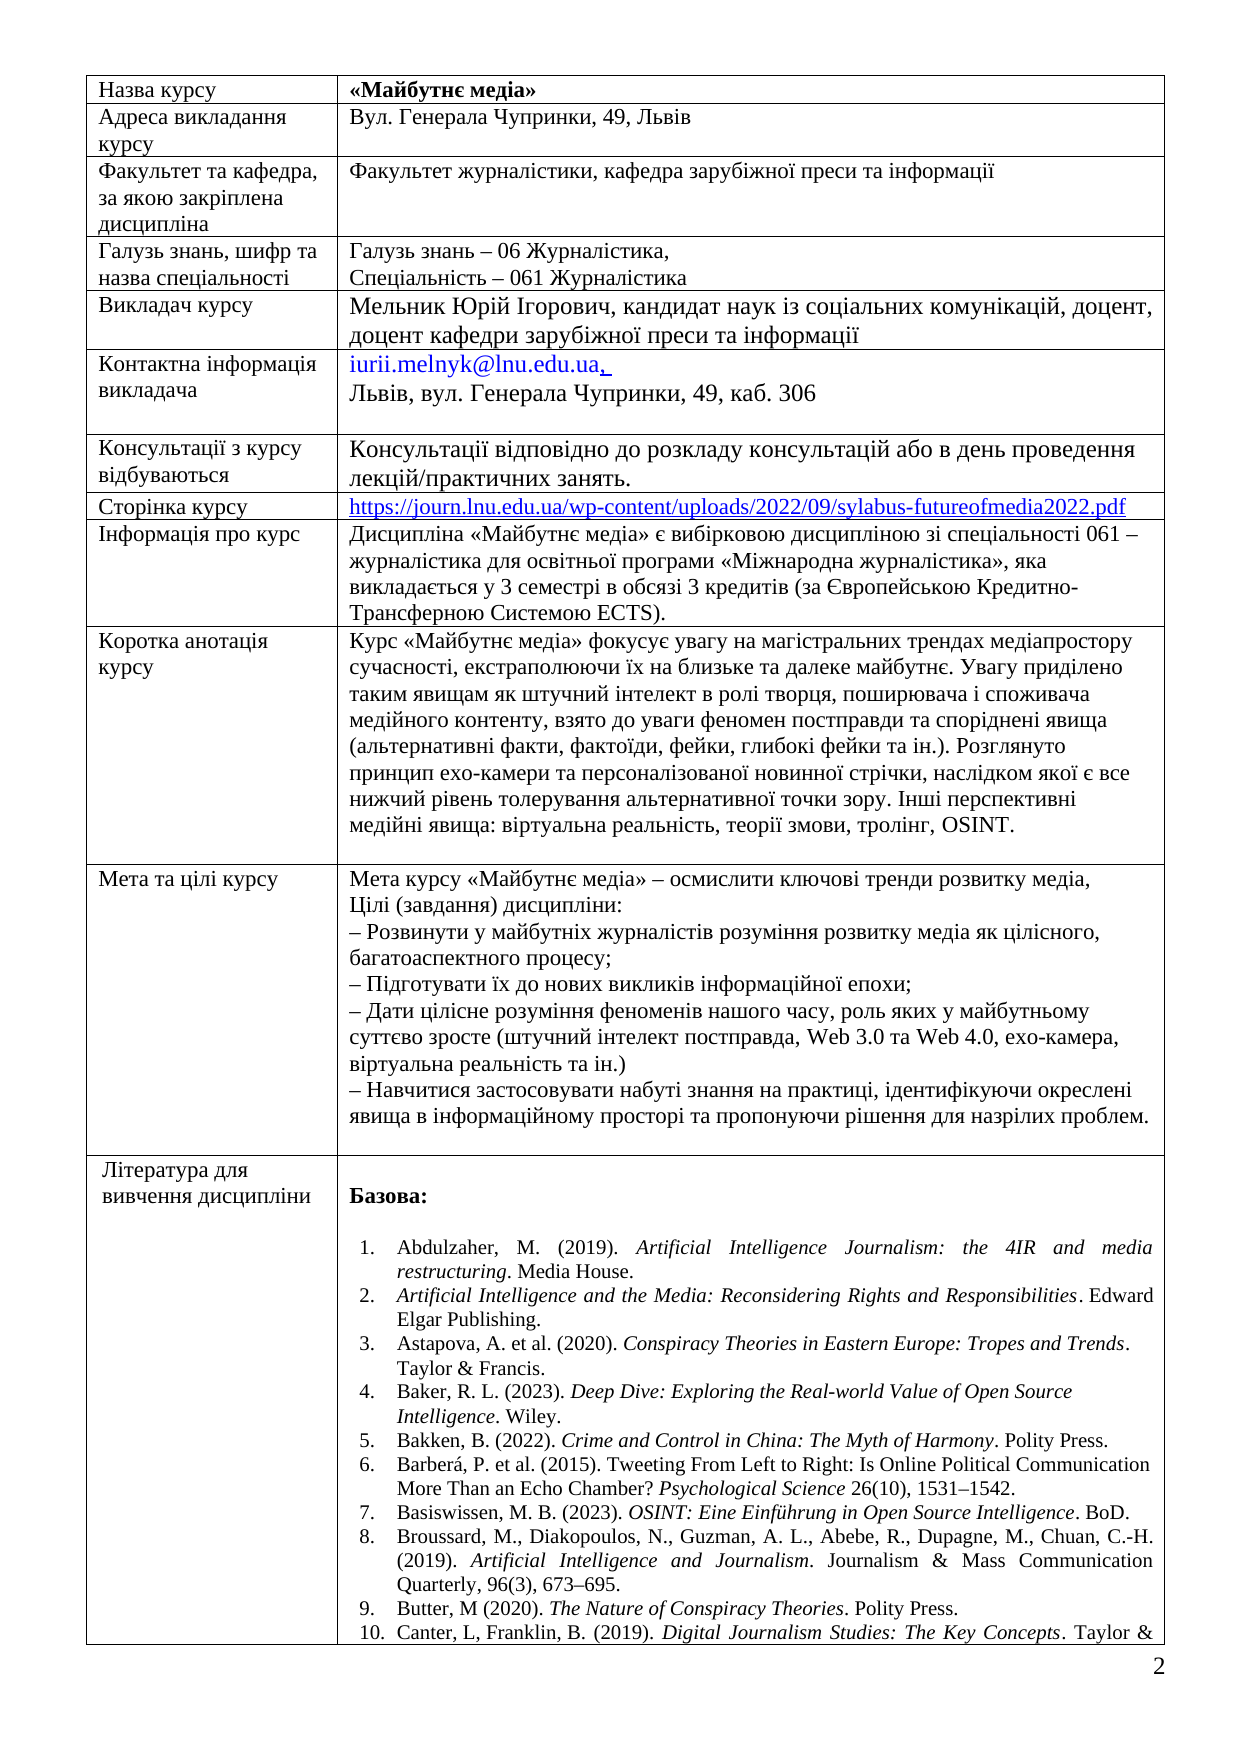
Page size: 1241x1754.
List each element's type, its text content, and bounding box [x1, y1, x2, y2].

table_cell Галузь знань, шифр та назва спеціальності [87, 237, 337, 290]
table_cell Курс «Майбутнє медіа» фокусує увагу на магістральних трендах медіапростору сучасності, екстраполюючи їх на близьке та далеке майбутнє. Увагу приділено таким явищам як штучний інтелект в ролі творця, поширювача і споживача медійного контенту, взято до уваги феномен постправди та споріднені явища (альтернативні факти, фактоїди, фейки, глибокі фейки та ін.). Розглянуто принцип ехо-камери та персоналізованої новинної стрічки, наслідком якої є все нижчий рівень толерування альтернативної точки зору. Інші перспективні медійні явища: віртуальна реальність, теорії змови, тролінг, OSINT. [338, 627, 1164, 864]
table_cell Факультет та кафедра, за якою закріплена дисципліна [87, 157, 337, 236]
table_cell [87, 1156, 337, 1644]
table_cell Сторінка курсу [87, 493, 337, 519]
table_header Назва курсу [87, 76, 337, 102]
table_cell Мета курсу «Майбутнє медіа» – осмислити ключові тренди розвитку медіа, Цілі (завдання) дисципліни: – Розвинути у майбутніх журналістів розуміння розвитку медіа як цілісного, багатоаспектного процесу; – Підготувати їх до нових викликів інформаційної епохи; – Дати цілісне розуміння феноменів нашого часу, роль яких у майбутньому суттєво зросте (штучний інтелект постправда, Web 3.0 та Web 4.0, ехо-камера, віртуальна реальність та ін.) – Навчитися застосовувати набуті знання на практиці, ідентифікуючи окреслені явища в інформаційному просторі та пропонуючи рішення для назрілих проблем. [338, 865, 1164, 1155]
table_cell Дисципліна «Майбутнє медіа» є вибірковою дисципліною зі спеціальності 061 – журналістика для освітньої програми «Міжнародна журналістика», яка викладається у 3 семестрі в обсязі 3 кредитів (за Європейською Кредитно-Трансферною Системою ECTS). [338, 520, 1164, 626]
table_header «Майбутнє медіа» [338, 76, 1164, 102]
table_cell Контактна інформація викладача [87, 350, 337, 433]
table_cell Консультації з курсу відбуваються [87, 435, 337, 492]
table_cell Мета та цілі курсу [87, 865, 337, 1155]
table_cell Факультет журналістики, кафедра зарубіжної преси та інформації [338, 157, 1164, 236]
table_cell Коротка анотація курсу [87, 627, 337, 864]
table_cell Адреса викладання курсу [87, 104, 337, 156]
table_cell Інформація про курс [87, 520, 337, 626]
table_cell iurii.melnyk@lnu.edu.ua, Львів, вул. Генерала Чупринки, 49, каб. 306 [338, 350, 1164, 433]
table_cell Консультації відповідно до розкладу консультацій або в день проведення лекцій/практичних занять. [338, 435, 1164, 492]
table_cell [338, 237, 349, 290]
table_cell https://journ.lnu.edu.ua/wp-content/uploads/2022/09/sylabus-futureofmedia2022.pdf [338, 493, 1164, 519]
table_cell Вул. Генерала Чупринки, 49, Львів [338, 104, 1164, 156]
table_cell Викладач курсу [87, 291, 337, 348]
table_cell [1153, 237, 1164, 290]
table_cell Мельник Юрій Ігорович, кандидат наук із соціальних комунікацій, доцент, доцент кафедри зарубіжної преси та інформації [338, 291, 1164, 348]
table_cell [338, 1156, 1164, 1644]
